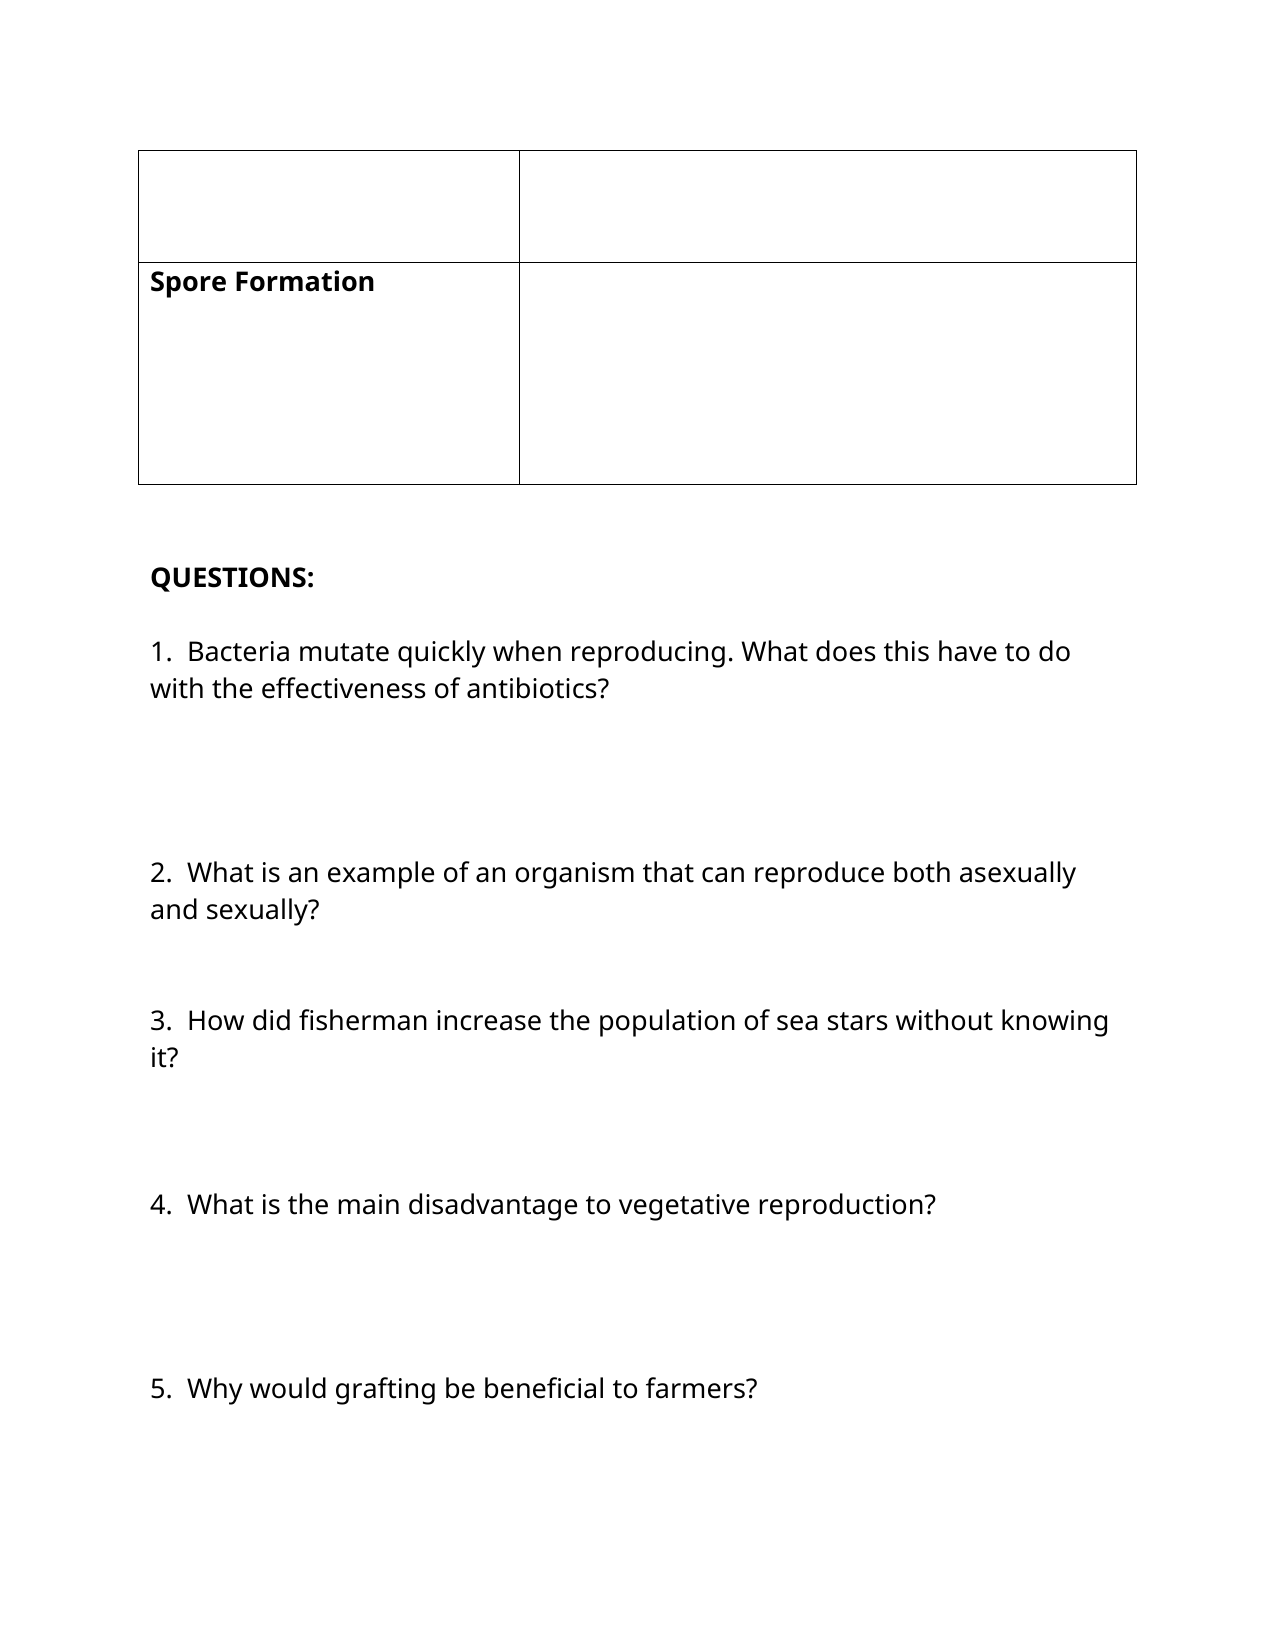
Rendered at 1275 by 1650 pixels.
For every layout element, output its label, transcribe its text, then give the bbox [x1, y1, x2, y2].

text 2. What is an example of an organism that can reproduce both asexually and sexually? [150, 854, 1125, 927]
text 5. Why would grafting be beneficial to farmers? [150, 1370, 1125, 1407]
text QUESTIONS: [150, 559, 1125, 596]
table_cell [139, 151, 519, 262]
table_cell [520, 151, 1136, 262]
text 1. Bacteria mutate quickly when reproducing. What does this have to do with the effectiveness of antibiotics? [150, 632, 1125, 706]
table_cell [520, 263, 1136, 484]
table_cell Spore Formation [139, 263, 519, 484]
text 3. How did fisherman increase the population of sea stars without knowing it? [150, 1001, 1125, 1075]
text 4. What is the main disadvantage to vegetative reproduction? [150, 1186, 1125, 1222]
